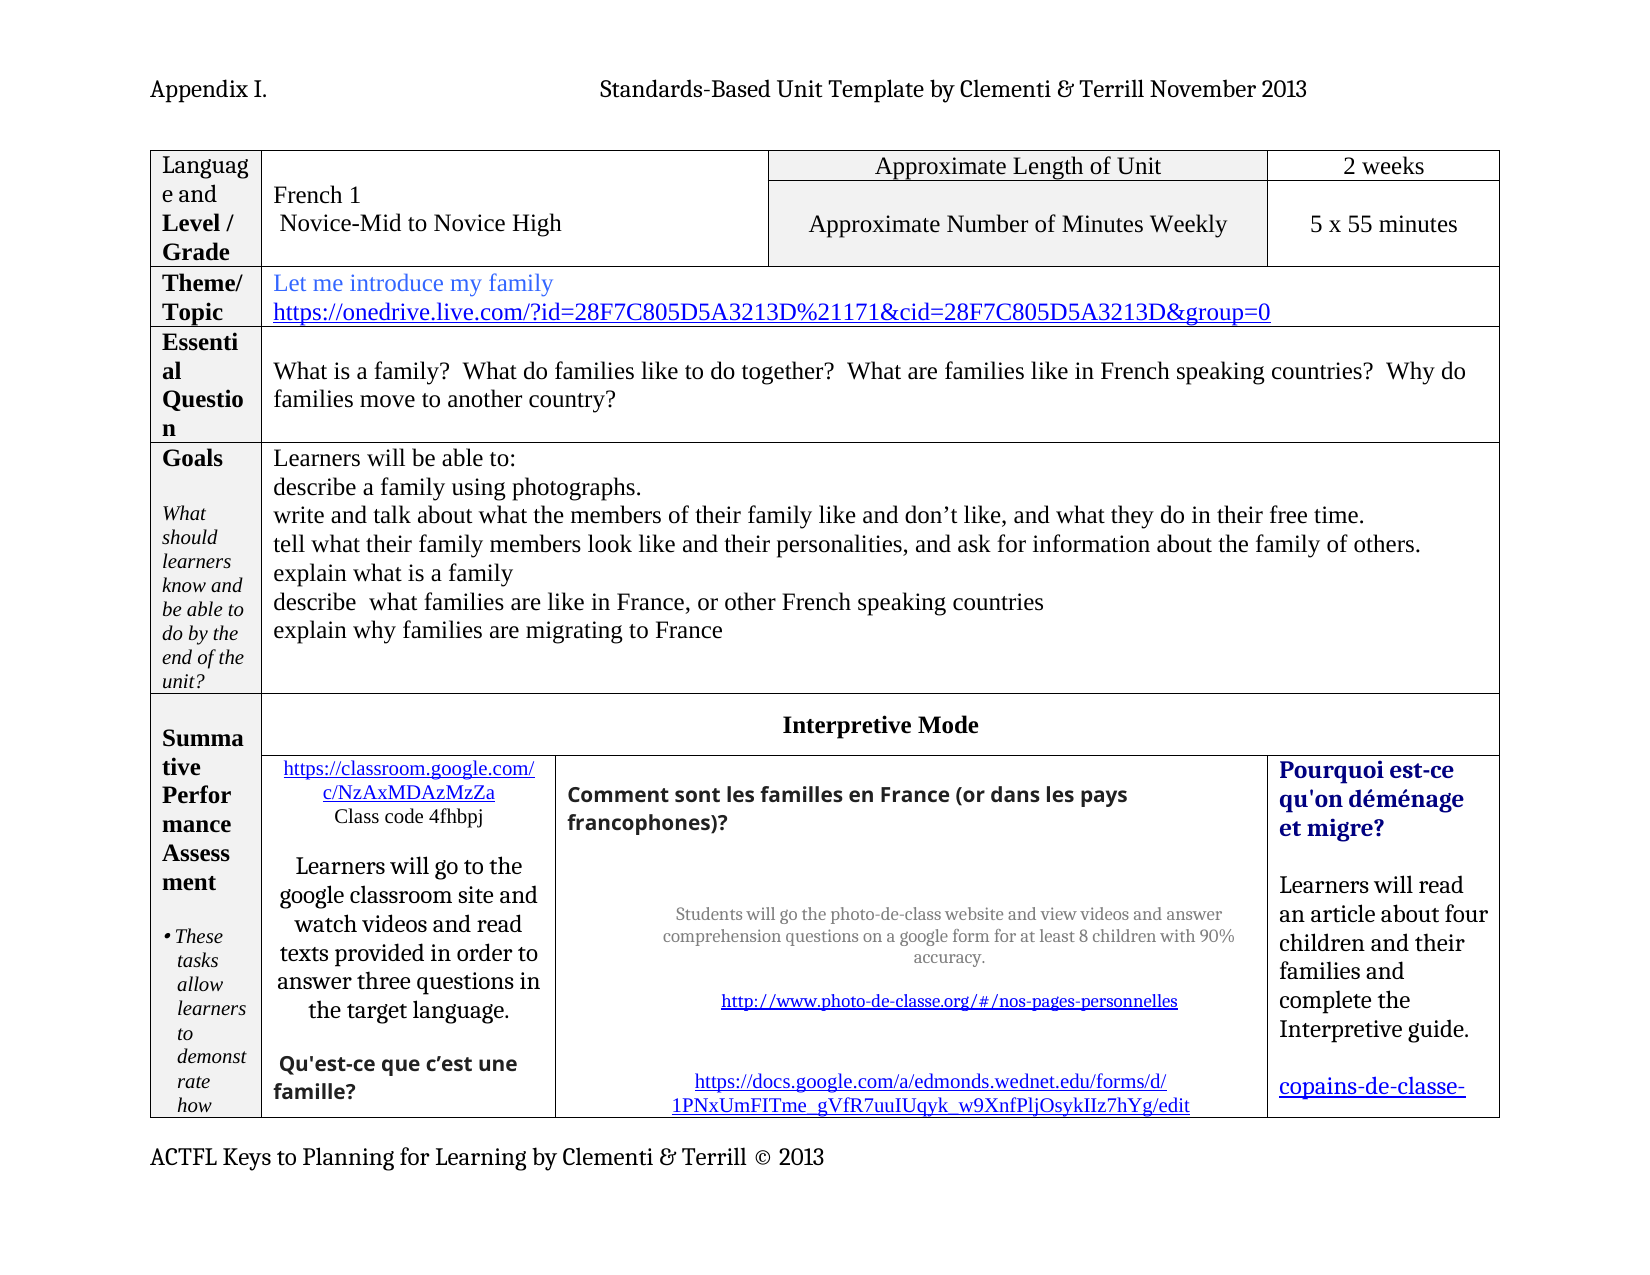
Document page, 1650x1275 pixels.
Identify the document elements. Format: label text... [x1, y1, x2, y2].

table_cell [1268, 756, 1499, 1117]
table_header French 1 Novice-Mid to Novice High [262, 151, 768, 266]
table_header 2 weeks [1268, 151, 1499, 180]
table_header Language and Level / Grade [151, 151, 261, 266]
table_cell Summative Performance Assessment These tasks allow learners to demonstrate how well they have met the goals of the unit. They are qthroughout the unit. The template encourages multiple interpretive tasks. The interpretive tasks inform the content of the presentational and interpersonal tasks. The tasks should incorporate 21st Century Skills.. [151, 694, 261, 1117]
table_header Approximate Length of Unit [769, 151, 1267, 180]
table_cell Let me introduce my family https://onedrive.live.com/?id=28F7C805D5A3213D%21171&cid=28F7C805D5A3213D&group=0 [262, 267, 1499, 326]
table_cell Approximate Number of Minutes Weekly [769, 181, 1267, 266]
table_cell Theme/Topic [151, 267, 261, 326]
table_cell Learners will be able to: describe a family using photographs. write and talk about what the members of their family like and don’t like, and what they do in their free time. tell what their family members look like and their personalities, and ask for information about the family of others. explain what is a family describe what families are like in France, or other French speaking countries explain why families are migrating to France [262, 443, 1499, 693]
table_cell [556, 756, 1267, 1117]
table_cell Goals What should learners know and be able to do by the end of the unit? [151, 443, 261, 693]
table_cell 5 x 55 minutes [1268, 181, 1499, 266]
table_cell Essential Question [151, 327, 261, 442]
table_cell What is a family? What do families like to do together? What are families like in French speaking countries? Why do families move to another country? [262, 327, 1499, 442]
table_cell Interpretive Mode [262, 694, 1499, 755]
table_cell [262, 756, 555, 1117]
